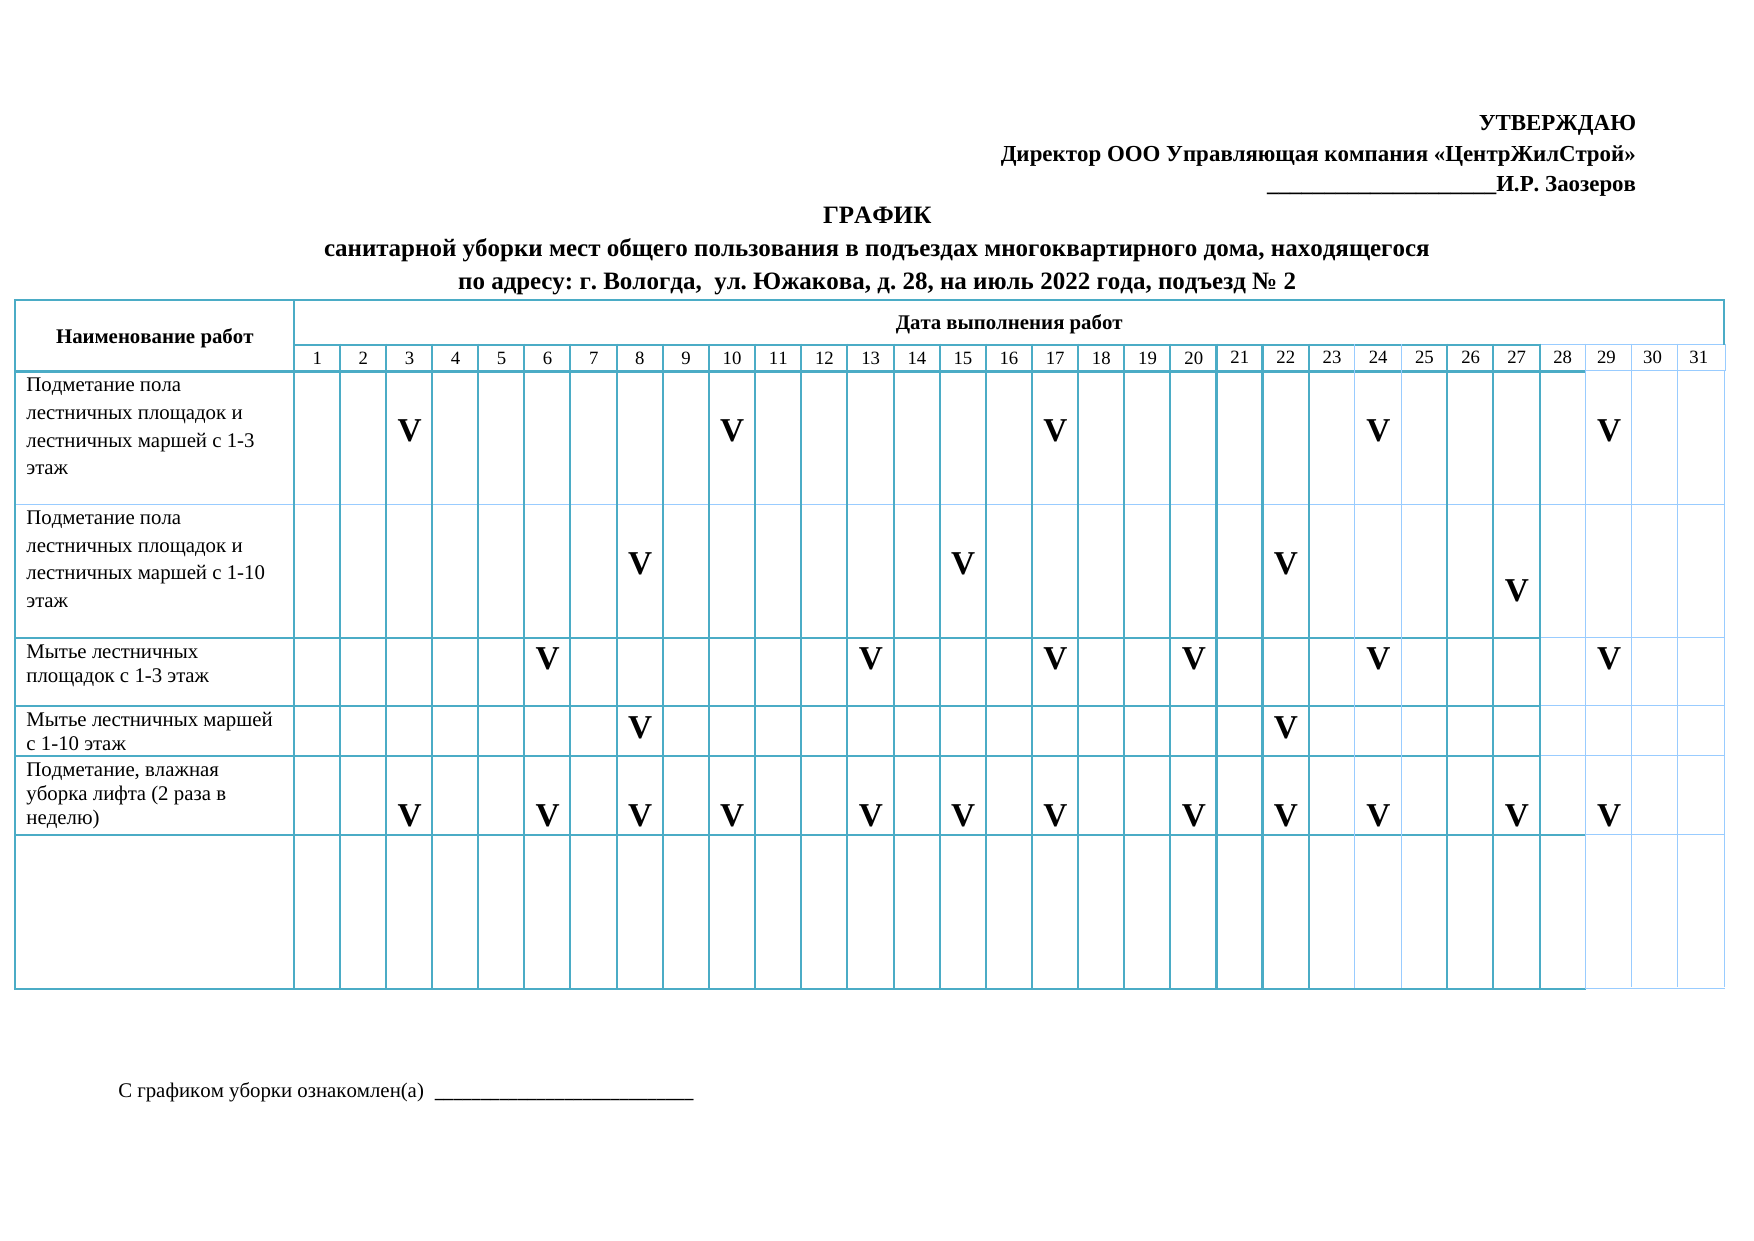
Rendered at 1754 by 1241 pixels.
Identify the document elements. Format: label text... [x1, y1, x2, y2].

table_cell [756, 707, 800, 755]
table_cell [1541, 638, 1585, 705]
table_cell [1402, 505, 1446, 637]
table_cell V [618, 505, 662, 637]
table_cell V [1494, 757, 1539, 834]
table_cell [664, 373, 708, 504]
table_cell [1586, 706, 1631, 755]
table_cell [895, 757, 939, 834]
table_cell [941, 373, 985, 504]
table_cell [1355, 505, 1401, 637]
table_cell [295, 836, 339, 988]
table_cell [987, 373, 1031, 504]
table_cell [433, 639, 477, 705]
table_cell V [848, 757, 893, 834]
table_cell [664, 707, 708, 755]
table_cell V [1586, 756, 1631, 834]
table_cell V [1033, 757, 1077, 834]
table_cell V [941, 505, 985, 637]
table_cell 29 [1586, 345, 1631, 370]
table_cell [987, 707, 1031, 755]
table_cell [664, 757, 708, 834]
table_cell [618, 373, 662, 504]
table_cell [1678, 505, 1724, 637]
table_cell [295, 757, 339, 834]
table_cell Мытье лестничных площадок с 1-3 этаж [16, 639, 293, 705]
text ____________________И.Р. Заозеров [118, 170, 1636, 196]
table_cell [1586, 505, 1631, 637]
table_cell [848, 373, 893, 504]
table_cell [756, 757, 800, 834]
table_cell [848, 707, 893, 755]
table_cell [710, 639, 754, 705]
table_cell [710, 707, 754, 755]
table_cell [295, 639, 339, 705]
table_cell 7 [571, 346, 616, 370]
table_cell V [1033, 639, 1077, 705]
table_cell [1541, 373, 1585, 504]
text ГРАФИК [118, 200, 1636, 229]
table_cell [295, 707, 339, 755]
table_cell [1033, 707, 1077, 755]
table_cell V [941, 757, 985, 834]
table_cell [1448, 639, 1492, 705]
table_cell 3 [387, 346, 431, 370]
table_cell 24 [1355, 346, 1401, 370]
table_cell [756, 639, 800, 705]
table_cell V [1494, 505, 1539, 637]
table_cell V [710, 757, 754, 834]
table_cell [1079, 505, 1123, 637]
table_header Наименование работ [16, 301, 293, 370]
table_cell 10 [710, 346, 754, 370]
table_cell [479, 373, 523, 504]
text Директор ООО Управляющая компания «ЦентрЖилСтрой» [118, 139, 1636, 166]
table_cell [1541, 756, 1585, 834]
table_cell V [1355, 373, 1401, 504]
table_cell [1125, 757, 1169, 834]
table_cell [1448, 707, 1492, 755]
table_cell [941, 707, 985, 755]
table_cell 1 [295, 346, 339, 370]
table_cell [571, 639, 616, 705]
table_cell 9 [664, 346, 708, 370]
table_cell 6 [525, 346, 569, 370]
table_cell [1125, 707, 1169, 755]
table_cell [1079, 639, 1123, 705]
table_cell [1494, 373, 1539, 504]
table_cell [571, 757, 616, 834]
table_cell [387, 836, 431, 988]
table_cell [1541, 706, 1585, 755]
table_cell [1494, 707, 1539, 755]
table_cell [571, 373, 616, 504]
table_cell V [1171, 757, 1215, 834]
table_cell [16, 836, 293, 988]
table_cell [1402, 639, 1446, 705]
table_cell [1310, 373, 1354, 504]
table_cell Мытье лестничных маршей с 1-10 этаж [16, 707, 293, 755]
table_cell [479, 505, 523, 637]
table_cell V [710, 373, 754, 504]
table_cell 13 [848, 346, 893, 370]
table_cell [433, 373, 477, 504]
table_cell [756, 373, 800, 504]
table_cell [525, 707, 569, 755]
table_cell [1033, 836, 1077, 988]
table_cell [1448, 757, 1492, 834]
table_cell [987, 757, 1031, 834]
table_cell [1632, 638, 1677, 705]
table_cell [1218, 373, 1261, 504]
table_cell Подметание пола лестничных площадок и лестничных маршей с 1-3 этаж [16, 373, 293, 504]
table_cell [571, 836, 616, 988]
table_cell [1402, 707, 1446, 755]
table_cell [895, 707, 939, 755]
table_cell [1171, 836, 1215, 988]
text УТВЕРЖДАЮ [118, 109, 1636, 136]
table_cell [1586, 835, 1632, 988]
table_cell V [525, 639, 569, 705]
table_cell 12 [802, 346, 846, 370]
table_cell [1402, 373, 1446, 504]
table_cell [433, 757, 477, 834]
table_cell V [848, 639, 893, 705]
table_cell [987, 836, 1031, 988]
text санитарной уборки мест общего пользования в подъездах многоквартирного дома, находящегося [118, 233, 1636, 262]
table_cell [1310, 836, 1354, 988]
table_cell 11 [756, 346, 800, 370]
table_cell 27 [1494, 346, 1539, 370]
table_cell [341, 505, 385, 637]
table_cell 31 [1678, 345, 1725, 370]
table_cell [1171, 373, 1215, 504]
table_cell [1310, 505, 1354, 637]
table_cell [1632, 706, 1677, 755]
table_cell [571, 505, 616, 637]
table_cell [710, 505, 754, 637]
table_cell [1125, 639, 1169, 705]
table_cell [895, 373, 939, 504]
table_cell V [1033, 373, 1077, 504]
table_cell [1632, 756, 1677, 834]
table_cell V [618, 707, 662, 755]
table_cell V [387, 757, 431, 834]
table_cell [341, 639, 385, 705]
table_cell [525, 505, 569, 637]
table_cell [618, 836, 662, 988]
table_cell [802, 707, 846, 755]
table_cell 16 [987, 346, 1031, 370]
text по адресу: г. Вологда, ул. Южакова, д. 28, на июль 2022 года, подъезд № 2 [118, 266, 1636, 295]
table_cell [987, 505, 1031, 637]
table_cell [895, 505, 939, 637]
table_cell [341, 757, 385, 834]
table_cell [1171, 707, 1215, 755]
table_cell [433, 836, 477, 988]
table_cell Подметание пола лестничных площадок и лестничных маршей с 1-10 этаж [16, 505, 293, 637]
table_cell [1678, 756, 1724, 834]
table_cell [1310, 707, 1354, 755]
table_cell V [525, 757, 569, 834]
table_cell [802, 373, 846, 504]
table_cell [1541, 505, 1585, 637]
table_cell [1678, 706, 1724, 755]
table_cell [1079, 757, 1123, 834]
table_cell [987, 639, 1031, 705]
table_cell [618, 639, 662, 705]
table_cell [802, 836, 846, 988]
table_cell [1632, 371, 1677, 504]
table_cell 4 [433, 346, 477, 370]
table_cell [664, 639, 708, 705]
table_cell [433, 707, 477, 755]
table_cell V [1586, 371, 1631, 504]
table_cell [341, 836, 385, 988]
table_cell [1632, 505, 1677, 637]
table_cell 28 [1541, 345, 1585, 370]
table_cell [1632, 835, 1678, 988]
table_cell [1079, 707, 1123, 755]
table_cell [387, 505, 431, 637]
table_cell [1355, 707, 1401, 755]
table_cell 17 [1033, 346, 1077, 370]
table_cell [1264, 373, 1308, 504]
table_cell [1033, 505, 1077, 637]
table_cell [1448, 505, 1492, 637]
table_cell 18 [1079, 346, 1123, 370]
table_cell 19 [1125, 346, 1169, 370]
table_cell 5 [479, 346, 523, 370]
table_cell [1171, 505, 1215, 637]
table_cell [571, 707, 616, 755]
table_cell V [1355, 639, 1401, 705]
table_cell [1402, 757, 1446, 834]
table_cell V [1264, 505, 1308, 637]
table_cell [1218, 639, 1261, 705]
table_cell V [1264, 707, 1308, 755]
table_cell [387, 639, 431, 705]
table_cell 14 [895, 346, 939, 370]
table_cell 8 [618, 346, 662, 370]
text С графиком уборки ознакомлен(а) ____________________________ [118, 1075, 1636, 1104]
table_cell [802, 505, 846, 637]
table_cell [1355, 836, 1401, 988]
table_cell [433, 505, 477, 637]
table_cell [1218, 505, 1261, 637]
table_cell [1218, 836, 1261, 988]
table_cell [756, 505, 800, 637]
table_cell [664, 836, 708, 988]
table_cell [1218, 707, 1261, 755]
table_cell V [1171, 639, 1215, 705]
table_cell [895, 639, 939, 705]
table_cell [1494, 639, 1539, 705]
table_cell [1678, 835, 1724, 988]
table_cell 20 [1171, 346, 1215, 370]
table_cell [1678, 638, 1724, 705]
table_cell [1402, 836, 1446, 988]
table_cell V [1264, 757, 1308, 834]
table_cell [479, 836, 523, 988]
table_cell [848, 836, 893, 988]
table_cell [479, 757, 523, 834]
table_cell [895, 836, 939, 988]
table_cell [341, 707, 385, 755]
table_cell V [1586, 638, 1631, 705]
table_cell [1541, 836, 1585, 988]
table_cell [1218, 757, 1261, 834]
table_cell [525, 836, 569, 988]
table_cell [1448, 836, 1492, 988]
table_cell [479, 639, 523, 705]
table_cell V [387, 373, 431, 504]
table_cell [1264, 836, 1308, 988]
table_cell Подметание, влажная уборка лифта (2 раза в неделю) [16, 757, 293, 834]
table_cell 2 [341, 346, 385, 370]
table_cell [756, 836, 800, 988]
table_cell [941, 836, 985, 988]
table_cell V [618, 757, 662, 834]
table_cell [848, 505, 893, 637]
table_cell [479, 707, 523, 755]
table_cell 30 [1632, 345, 1677, 370]
table_cell [1678, 371, 1724, 504]
table_cell [802, 639, 846, 705]
table_cell [1264, 639, 1308, 705]
table_cell 21 [1218, 346, 1261, 370]
table_cell [1310, 757, 1354, 834]
table_cell 15 [941, 346, 985, 370]
table_cell [387, 707, 431, 755]
table_cell 26 [1448, 346, 1492, 370]
table_cell [710, 836, 754, 988]
table_cell 25 [1402, 346, 1446, 370]
table_cell [1494, 836, 1539, 988]
table_cell [664, 505, 708, 637]
table_cell [1079, 373, 1123, 504]
table_cell [1448, 373, 1492, 504]
table_cell V [1355, 757, 1401, 834]
table_cell [1125, 505, 1169, 637]
table_cell [1310, 639, 1354, 705]
table_cell 23 [1310, 346, 1354, 370]
table_cell [341, 373, 385, 504]
table_cell [941, 639, 985, 705]
table_cell [295, 505, 339, 637]
table_cell [1079, 836, 1123, 988]
table_cell [525, 373, 569, 504]
table_cell [802, 757, 846, 834]
table_cell 22 [1264, 346, 1308, 370]
table_header Дата выполнения работ [295, 301, 1723, 343]
table_cell [1125, 836, 1169, 988]
table_cell [295, 373, 339, 504]
table_cell [1125, 373, 1169, 504]
